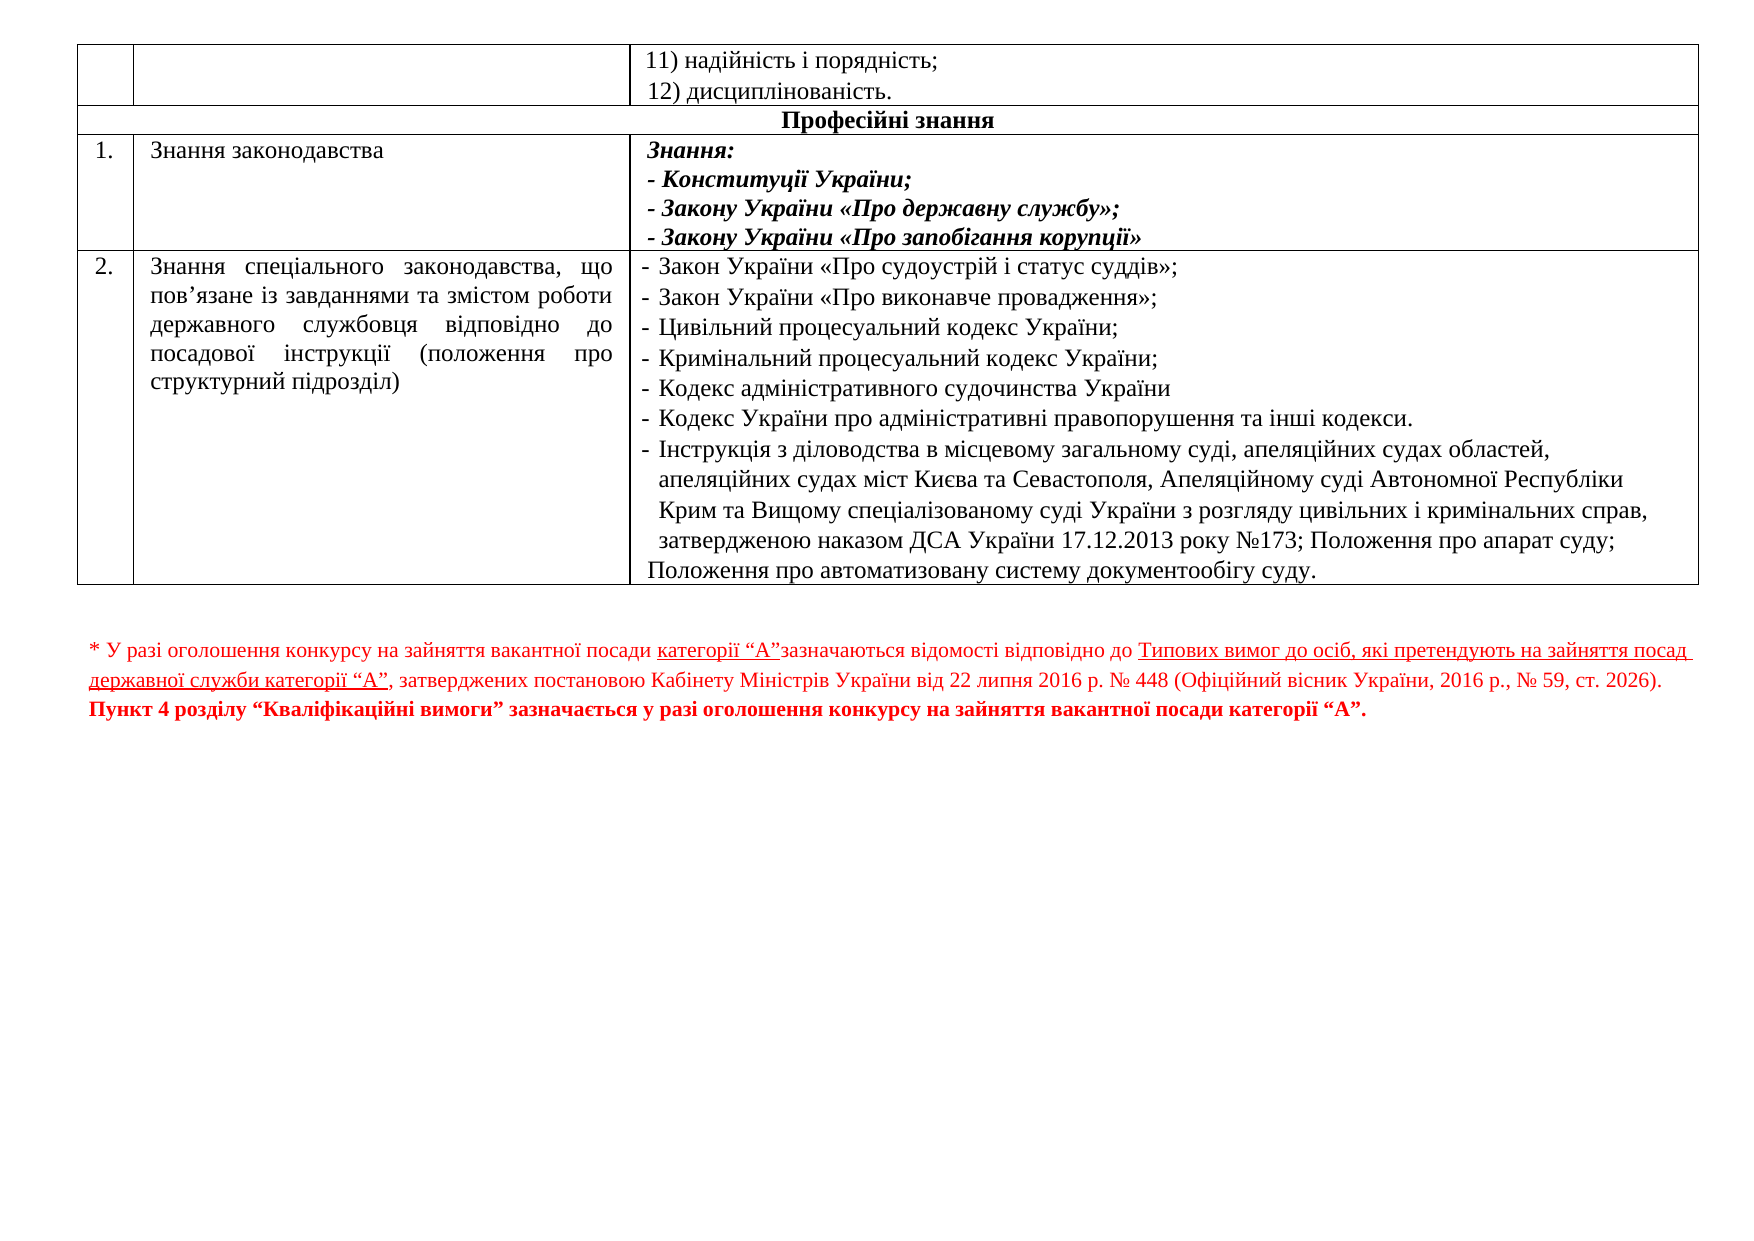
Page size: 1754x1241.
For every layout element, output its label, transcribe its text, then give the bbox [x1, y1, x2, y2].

table_cell Професійні знання [78, 106, 1698, 134]
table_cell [134, 45, 629, 104]
table_cell Знання: - Конституції України; - Закону України «Про державну службу»; - Закону України «Про запобігання корупції» [631, 135, 1698, 250]
table_cell Закон України «Про судоустрій і статус суддів»; Закон України «Про виконавче провадження»; Цивільний процесуальний кодекс України; Кримінальний процесуальний кодекс України; Кодекс адміністративного судочинства України Кодекс України про адміністративні правопорушення та інші кодекси. Інструкція з діловодства в місцевому загальному суді, апеляційних судах областей, апеляційних судах міст Києва та Севастополя, Апеляційному суді Автономної Республіки Крим та Вищому спеціалізованому суді України з розгляду цивільних і кримінальних справ, затвердженою наказом ДСА України 17.12.2013 року №173; Положення про апарат суду; Положення про автоматизовану систему документообігу суду. [631, 251, 1698, 584]
table_cell 3. [78, 45, 133, 104]
table_cell 2. [78, 251, 133, 584]
table_cell 1. [78, 135, 133, 250]
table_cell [631, 45, 1698, 104]
table_cell Знання законодавства [134, 135, 629, 250]
table_cell Знання спеціального законодавства, що пов’язане із завданнями та змістом роботи державного службовця відповідно до посадової інструкції (положення про структурний підрозділ) [134, 251, 629, 584]
text * У разі оголошення конкурсу на зайняття вакантної посади категорії “А”зазначаються відомості відповідно до Типових вимог до осіб, які претендують на зайняття посад державної служби категорії “А”, затверджених постановою Кабінету Міністрів України від 22 липня 2016 р. № 448 (Офіційний вісник України, 2016 р., № 59, ст. 2026). Пункт 4 розділу “Кваліфікаційні вимоги” зазначається у разі оголошення конкурсу на зайняття вакантної посади категорії “А”. [89, 636, 1728, 721]
